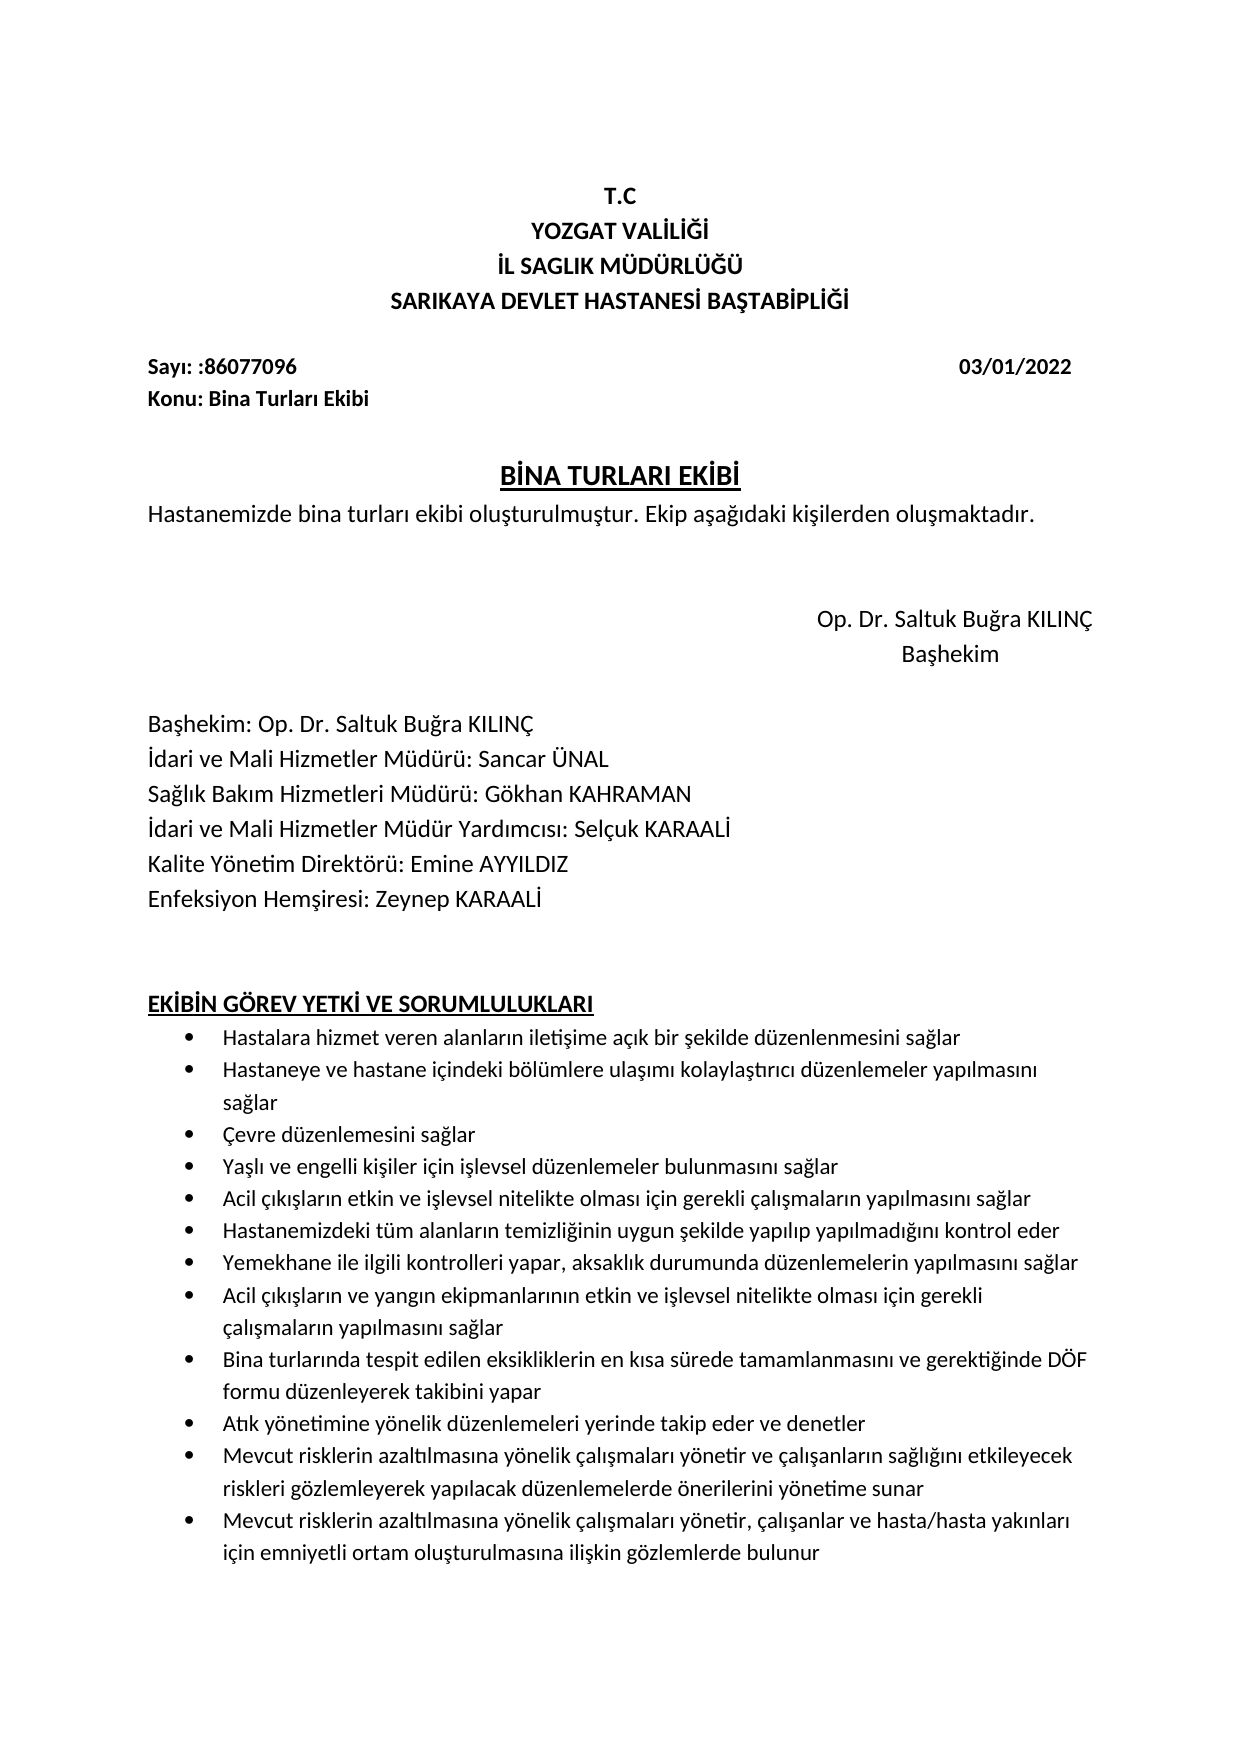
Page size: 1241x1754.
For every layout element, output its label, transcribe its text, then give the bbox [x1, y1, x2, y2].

text Op. Dr. Saltuk Buğra KILINÇ [148, 603, 1093, 634]
text YOZGAT VALİLİĞİ [148, 215, 1093, 245]
text Kalite Yönetim Direktörü: Emine AYYILDIZ [148, 848, 1093, 879]
list Mevcut risklerin azaltılmasına yönelik çalışmaları yönetir, çalışanlar ve hasta/hasta yakınları için emniyetli ortam oluşturulmasına ilişkin gözlemlerde bulunur [185, 1506, 1093, 1566]
text Sayı: :86077096 03/01/2022 [148, 352, 1093, 380]
list Yemekhane ile ilgili kontrolleri yapar, aksaklık durumunda düzenlemelerin yapılmasını sağlar [185, 1248, 1093, 1277]
text T.C [148, 180, 1093, 210]
text Enfeksiyon Hemşiresi: Zeynep KARAALİ [148, 883, 1093, 914]
text Sağlık Bakım Hizmetleri Müdürü: Gökhan KAHRAMAN [148, 778, 1093, 809]
list Acil çıkışların etkin ve işlevsel nitelikte olması için gerekli çalışmaların yapılmasını sağlar [185, 1184, 1093, 1212]
list Bina turlarında tespit edilen eksikliklerin en kısa sürede tamamlanmasını ve gerektiğinde DÖF formu düzenleyerek takibini yapar [185, 1345, 1093, 1405]
list Çevre düzenlemesini sağlar [185, 1120, 1093, 1148]
text İL SAGLIK MÜDÜRLÜĞÜ [148, 250, 1093, 280]
text İdari ve Mali Hizmetler Müdür Yardımcısı: Selçuk KARAALİ [148, 813, 1093, 844]
text BİNA TURLARI EKİBİ [148, 457, 1093, 493]
text Konu: Bina Turları Ekibi [148, 384, 1093, 412]
list Mevcut risklerin azaltılmasına yönelik çalışmaları yönetir ve çalışanların sağlığını etkileyecek riskleri gözlemleyerek yapılacak düzenlemelerde önerilerini yönetime sunar [185, 1442, 1093, 1502]
text SARIKAYA DEVLET HASTANESİ BAŞTABİPLİĞİ [148, 285, 1093, 315]
text Başhekim: Op. Dr. Saltuk Buğra KILINÇ [148, 708, 1093, 739]
list Hastalara hizmet veren alanların iletişime açık bir şekilde düzenlenmesini sağlar [185, 1023, 1093, 1051]
list Atık yönetimine yönelik düzenlemeleri yerinde takip eder ve denetler [185, 1409, 1093, 1437]
list Acil çıkışların ve yangın ekipmanlarının etkin ve işlevsel nitelikte olması için gerekli çalışmaların yapılmasını sağlar [185, 1281, 1093, 1341]
text İdari ve Mali Hizmetler Müdürü: Sancar ÜNAL [148, 743, 1093, 774]
list Hastanemizdeki tüm alanların temizliğinin uygun şekilde yapılıp yapılmadığını kontrol eder [185, 1216, 1093, 1244]
text EKİBİN GÖREV YETKİ VE SORUMLULUKLARI [148, 988, 1093, 1019]
text Başhekim [148, 638, 1093, 669]
list Hastaneye ve hastane içindeki bölümlere ulaşımı kolaylaştırıcı düzenlemeler yapılmasını sağlar [185, 1055, 1093, 1116]
list Yaşlı ve engelli kişiler için işlevsel düzenlemeler bulunmasını sağlar [185, 1152, 1093, 1180]
text Hastanemizde bina turları ekibi oluşturulmuştur. Ekip aşağıdaki kişilerden oluşmaktadır. [148, 498, 1093, 529]
